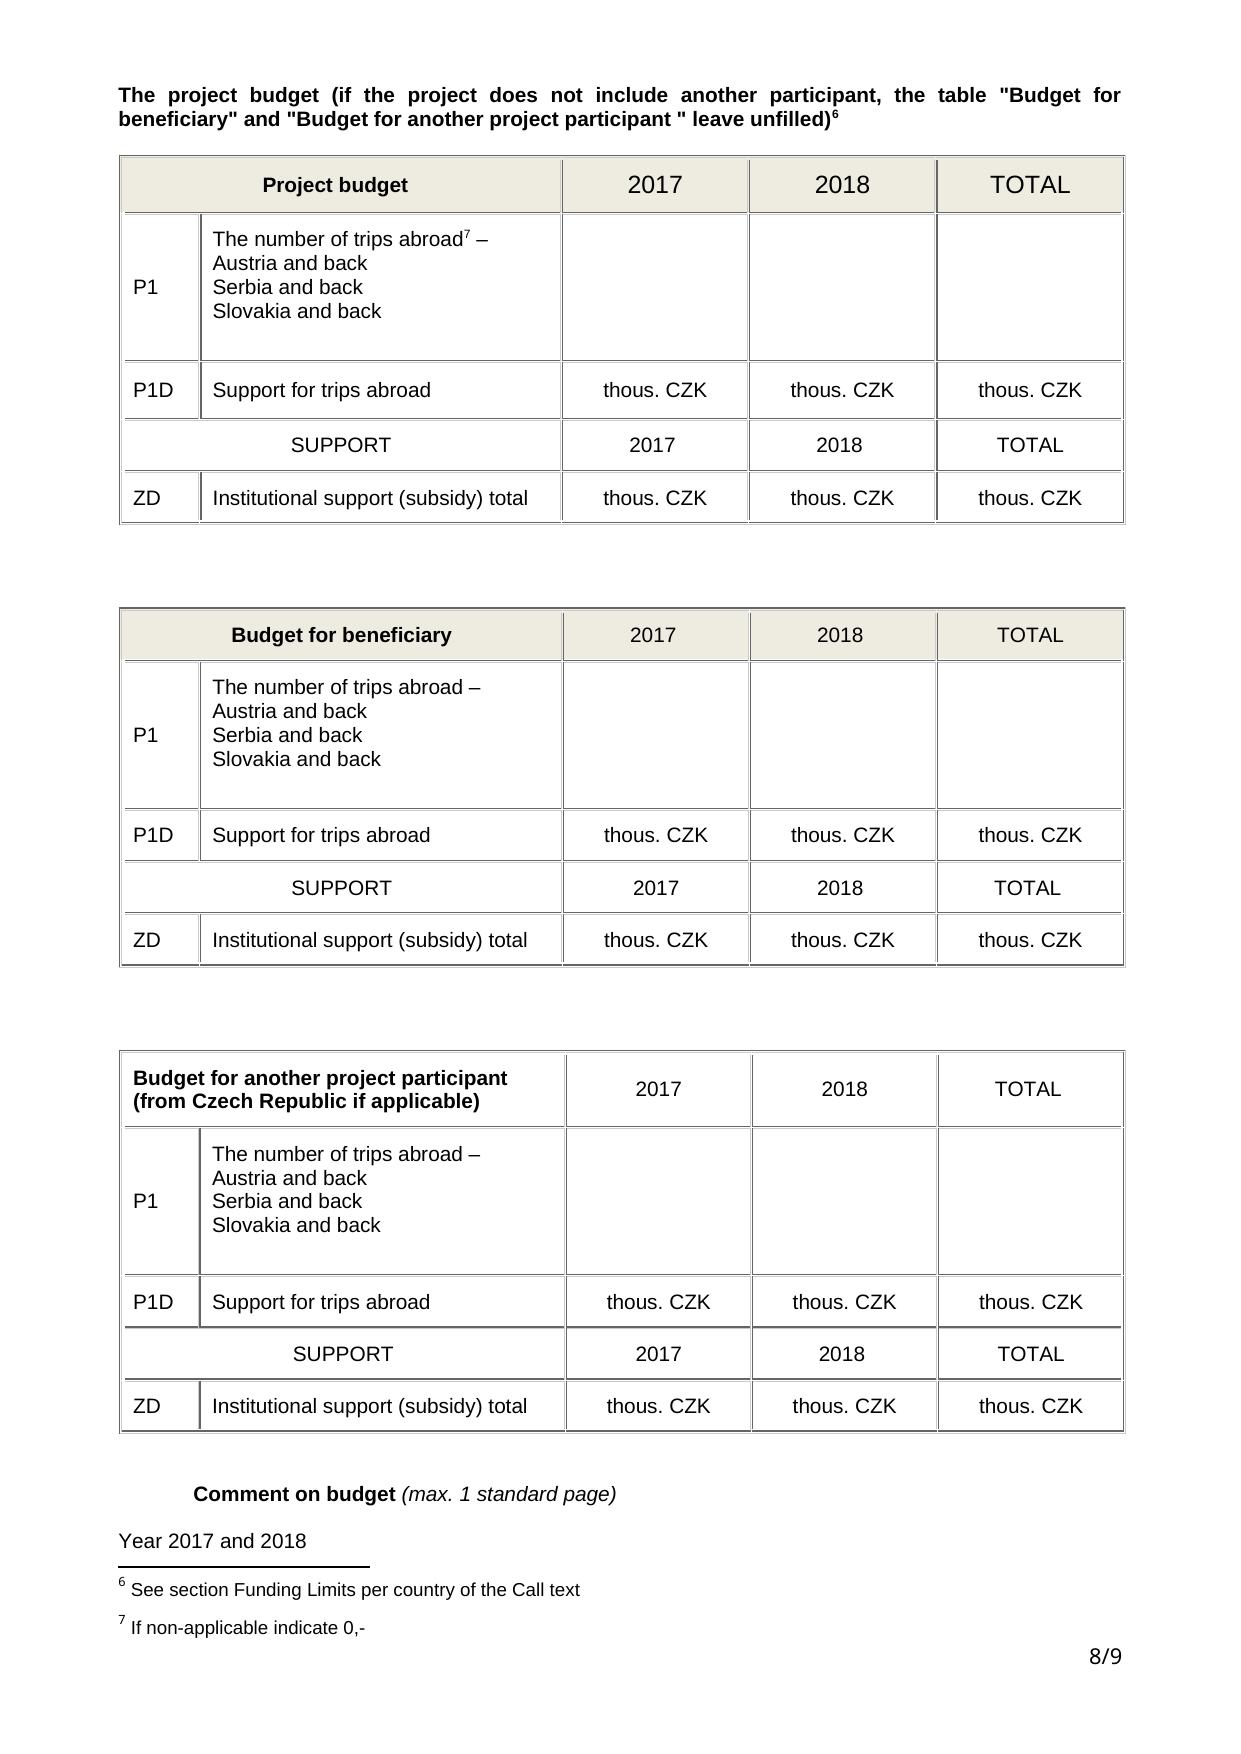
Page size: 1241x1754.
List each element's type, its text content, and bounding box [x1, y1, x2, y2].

table_cell Institutional support (subsidy) total [200, 473, 561, 522]
table_cell [938, 1126, 1124, 1274]
table_cell Support for trips abroad [202, 363, 560, 417]
table_header 2017 [561, 158, 749, 212]
table_cell thous. CZK [749, 470, 936, 522]
table_cell P1D [122, 360, 198, 417]
table_cell Institutional support (subsidy) total [200, 915, 563, 964]
table_cell thous. CZK [938, 360, 1123, 417]
table_cell P1 [122, 660, 198, 807]
table_cell ZD [120, 912, 199, 964]
table_header 2018 [750, 611, 936, 659]
table_cell P1D [120, 1274, 199, 1326]
text The project budget (if the project does not include another participant, the table "Budget for beneficiary" and "Budget for another project participant " leave unfilled) [118, 83, 1122, 131]
table_cell Support for trips abroad [201, 1277, 564, 1326]
table_cell ZD [122, 470, 200, 522]
table_cell Support for trips abroad [201, 811, 561, 860]
table_cell [750, 215, 934, 359]
table_header Budget for beneficiary [122, 611, 563, 659]
text Year 2017 and 2018 [118, 1529, 1122, 1553]
table_header 2017 [566, 1053, 752, 1126]
table_cell thous. CZK [751, 811, 935, 860]
table_cell thous. CZK [750, 915, 936, 964]
table_cell thous. CZK [564, 811, 748, 860]
table_header TOTAL [936, 611, 1123, 659]
table_cell SUPPORT [122, 418, 560, 469]
table_cell [936, 212, 1124, 359]
table_cell 2017 [567, 1329, 750, 1378]
table_cell [751, 663, 935, 807]
table_cell thous. CZK [561, 473, 749, 522]
table_cell thous. CZK [753, 1277, 936, 1326]
table_cell thous. CZK [567, 1277, 750, 1326]
list Comment on budget (max. 1 standard page) [193, 1481, 1122, 1505]
table_cell 2018 [750, 421, 934, 469]
table_header Budget for another project participant (from Czech Republic if applicable) [122, 1053, 566, 1126]
table_cell thous. CZK [936, 470, 1123, 522]
table_cell The number of trips abroad – Austria and back Serbia and back Slovakia and back [201, 1129, 564, 1274]
table_cell [938, 660, 1123, 807]
table_cell The number of trips abroad – Austria and back Serbia and back Slovakia and back [201, 663, 561, 807]
table_cell TOTAL [936, 860, 1124, 912]
table_cell Institutional support (subsidy) total [199, 1382, 566, 1430]
table_cell P1D [122, 808, 198, 860]
table_header 2018 [749, 156, 936, 212]
table_cell 2017 [563, 421, 747, 469]
table_cell thous. CZK [936, 912, 1124, 964]
table_cell thous. CZK [752, 1382, 938, 1430]
table_cell SUPPORT [122, 1326, 564, 1378]
table_cell P1 [120, 212, 200, 359]
table_cell [563, 215, 747, 359]
table_cell 2018 [751, 863, 935, 912]
table_header 2017 [563, 611, 749, 659]
table_cell thous. CZK [563, 363, 747, 417]
table_cell The number of trips abroad – Austria and back Serbia and back Slovakia and back [202, 215, 560, 359]
table_cell [564, 663, 748, 807]
table_header TOTAL [936, 158, 1123, 212]
table_cell 2017 [564, 863, 748, 912]
table_cell ZD [122, 1378, 199, 1430]
table_cell thous. CZK [563, 915, 749, 964]
table_cell thous. CZK [938, 1274, 1124, 1326]
table_cell thous. CZK [938, 808, 1123, 860]
table_cell TOTAL [938, 418, 1123, 469]
table_cell thous. CZK [566, 1382, 752, 1430]
table_cell SUPPORT [120, 860, 563, 912]
table_cell [753, 1129, 936, 1274]
table_cell thous. CZK [938, 1378, 1123, 1430]
table_header TOTAL [938, 1053, 1123, 1126]
table_cell [567, 1129, 750, 1274]
table_cell P1 [120, 1126, 199, 1274]
table_cell thous. CZK [750, 363, 934, 417]
table_cell 2018 [753, 1329, 936, 1378]
table_header Project budget [122, 158, 561, 212]
table_header 2018 [752, 1053, 938, 1126]
table_cell TOTAL [939, 1326, 1123, 1378]
